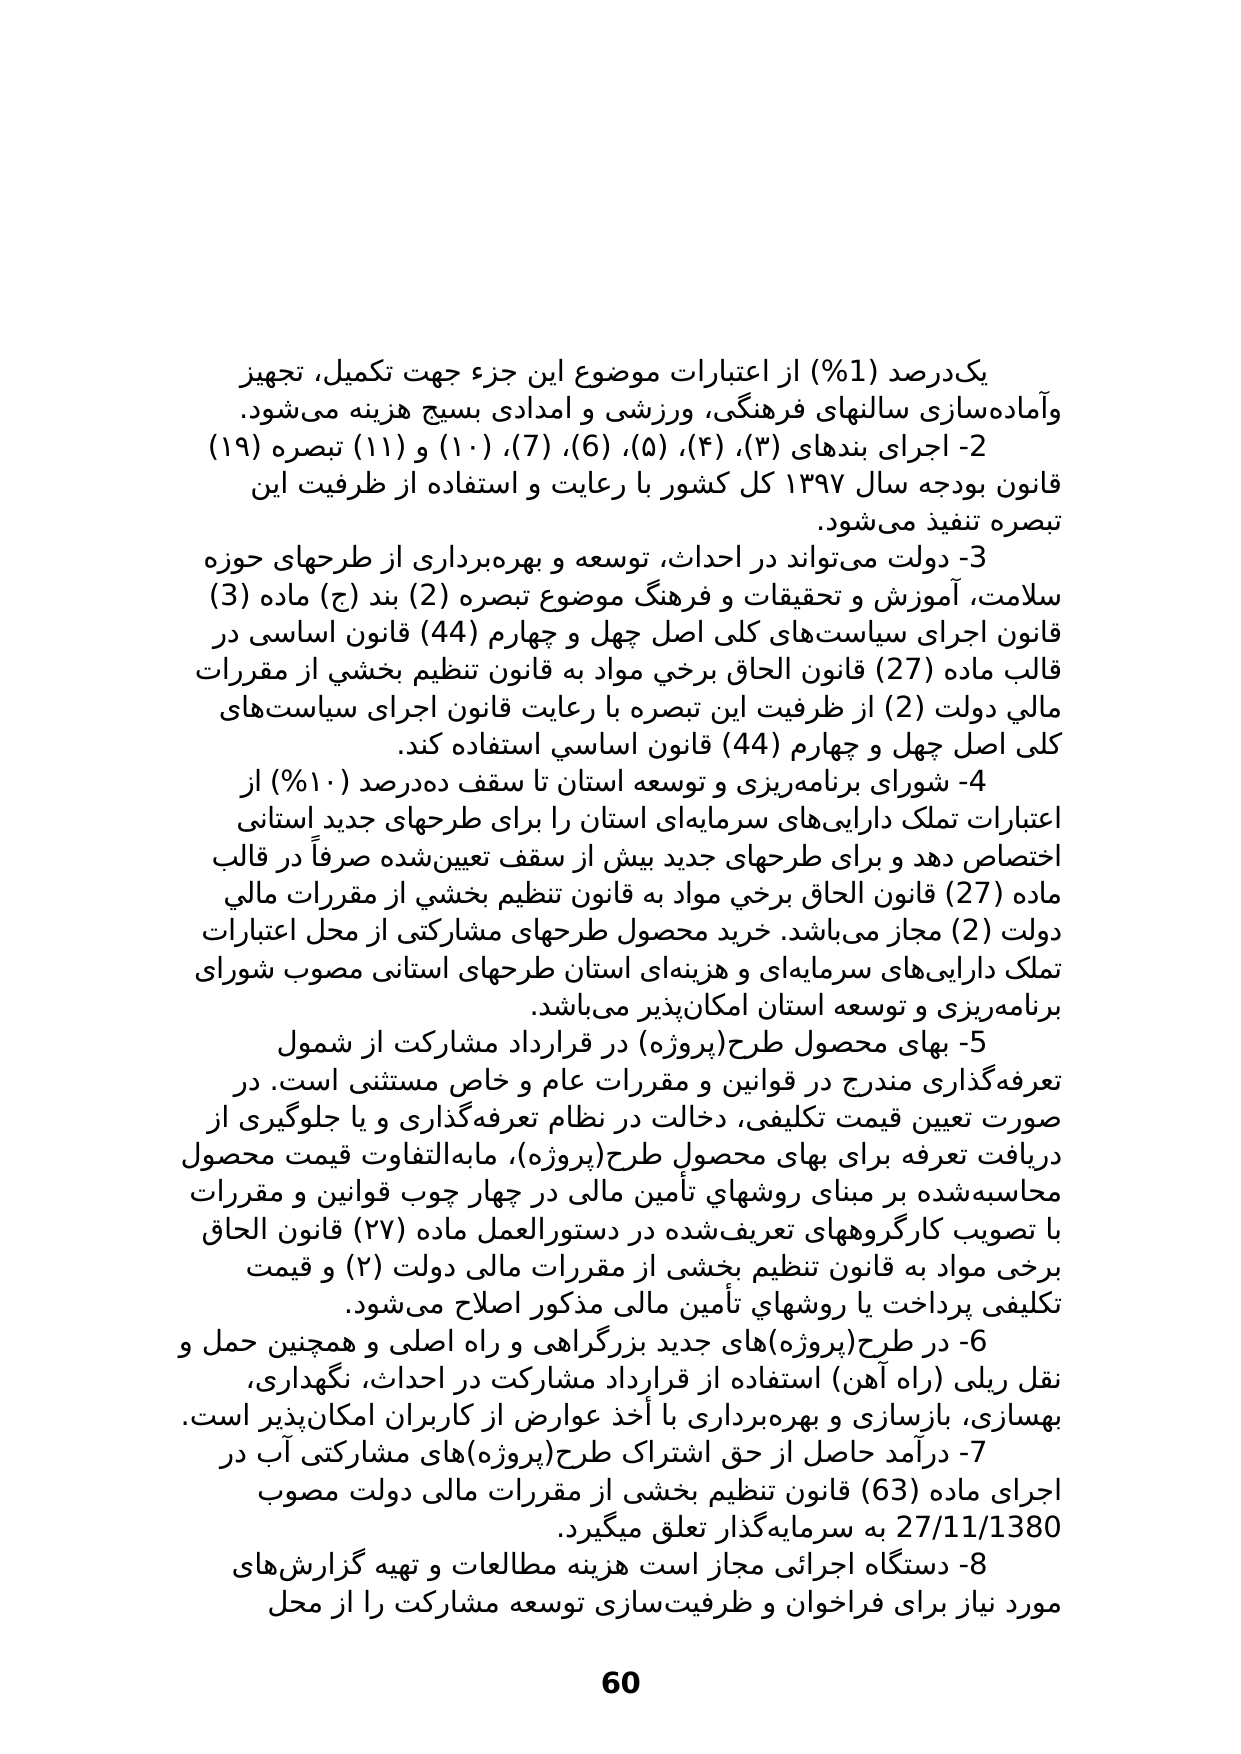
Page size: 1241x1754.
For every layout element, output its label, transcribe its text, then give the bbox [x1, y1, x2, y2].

text 3- دولت می‌تواند در احداث، توسعه و بهره‌برداری از طرحهای حوزه‌ سلامت، آموزش و تحقیقات و فرهنگ موضوع تبصره (2) بند (ج) ماده (3) قانون اجرای سیاست‌های کلی اصل چهل و چهارم (44) قانون اساسی در قالب ماده (27) قانون الحاق برخي مواد به قانون تنظيم بخشي از مقررات مالي دولت (2) از ظرفیت این تبصره با رعایت قانون اجرای سیاست‌های کلی اصل چهل و چهارم (44) قانون اساسي استفاده كند. [177, 541, 1062, 761]
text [177, 1548, 1062, 1619]
text 2- اجرای بندهای (۳)، (۴)، (۵)، (6)، (7)، (۱۰) و (۱۱) تبصره (۱۹) قانون بودجه سال ۱۳۹۷ كل‌ كشور با رعایت و استفاده از ظرفیت این تبصره تنفیذ می‌شود. [177, 429, 1062, 537]
text 7- درآمد حاصل از حق اشتراک طرح(پروژه)‌های مشارکتی آب در اجرای ماده (63) قانون تنظیم بخشی از مقررات مالی دولت مصوب 27/11/1380 به سرمایه‌گذار تعلق میگیرد. [177, 1436, 1062, 1544]
text 6- در طرح(پروژه‌)های جدید بزرگراهی و راه اصلی و همچنین حمل و نقل ریلی (راه آهن) استفاده از قرارداد مشارکت در احداث، نگهداری، ‌بهسازی، بازسازی و بهره‌برداری با أخذ عوارض از کاربران امکان‌پذیر است. [177, 1324, 1062, 1432]
text 4- شورای برنامه‌ریزی و توسعه استان تا سقف ده‌درصد (۱۰%) از اعتبارات تملک دارایی‌های سرمایه‌ای استان را برای طرحهای جدید استانی اختصاص دهد و برای طرحهای جدید بیش از سقف تعیین‌شده صرفاً در قالب ماده (27) قانون الحاق برخي مواد به قانون تنظيم بخشي از مقررات مالي دولت (2) مجاز می‌باشد. خرید محصول طرحهای مشارکتی از محل اعتبارات تملک دارایی‌های سرمایه‌ای و هزینه‌ای استان طرحهای استانی مصوب شورای برنامه‌ریزی و توسعه استان امکان‌پذیر می‌باشد. [177, 764, 1062, 1022]
text یک‌درصد (1%) از اعتبارات موضوع این جزء جهت تکمیل، تجهیز وآماده‌سازی سالنهای فرهنگی، ورزشی و امدادی بسیج هزینه می‌شود. [177, 354, 1062, 426]
text 5- بهای محصول طرح(پروژه)‌ در قرارداد مشارکت از شمول تعرفه‌گذاری مندرج در قوانین و مقررات عام و خاص مستثنی است. در صورت تعیین قیمت تکلیفی، دخالت در نظام تعرفه‌گذاری و یا جلوگیری از دریافت تعرفه برای بهای محصول طرح(پروژه)‌، مابه‌التفاوت قیمت محصول محاسبه‌شده بر مبنای روشهاي تأمين مالی در چهار چوب قوانين و مقررات با تصويب کارگروههای تعریف‌شده در دستورالعمل ماده (۲۷) قانون الحاق برخی مواد به قانون تنظیم بخشی از مقررات مالی دولت (۲) و قیمت تکلیفی پرداخت یا روشهاي تأ‌مين مالی مذکور اصلاح می‌شود. [177, 1026, 1062, 1321]
